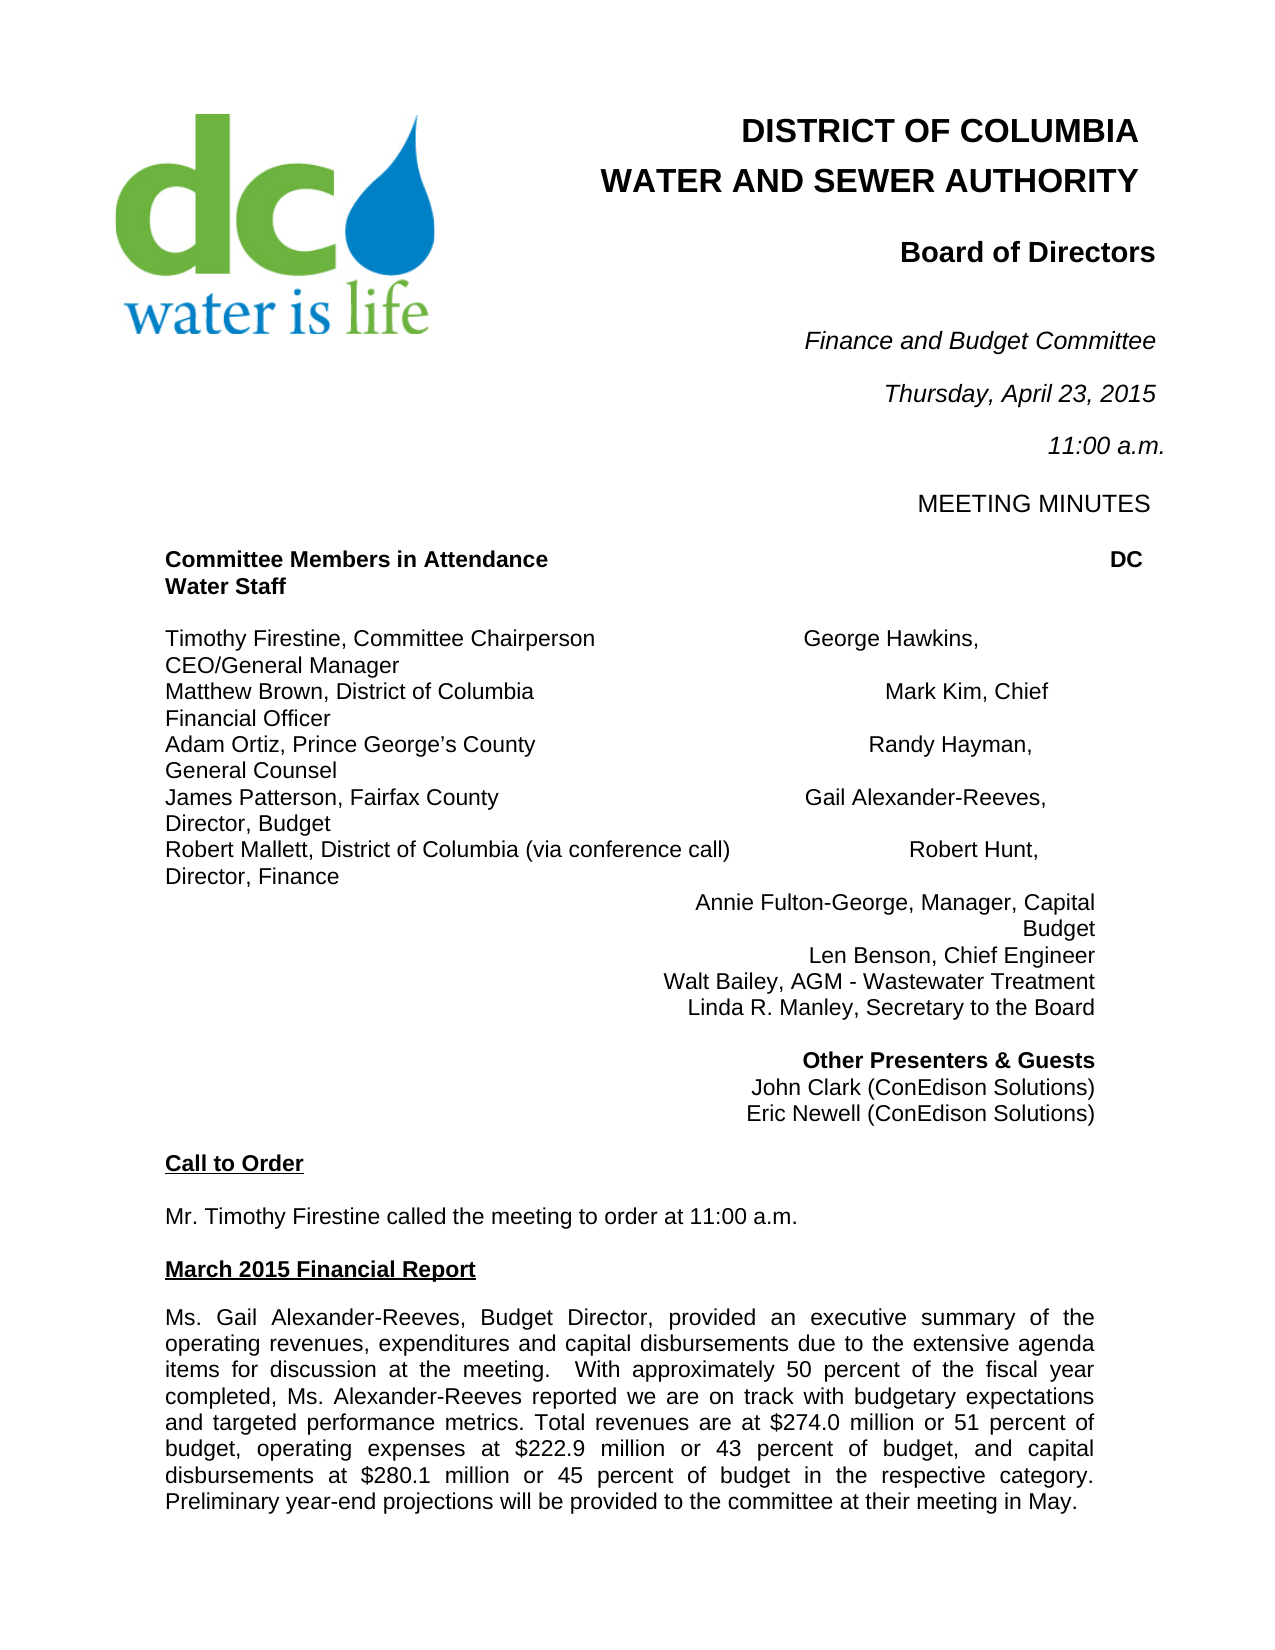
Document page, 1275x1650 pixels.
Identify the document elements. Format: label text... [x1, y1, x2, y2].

text Annie Fulton-George, Manager, Capital Budget [165, 889, 1095, 942]
text Walt Bailey, AGM - Wastewater Treatment [165, 968, 1095, 994]
text March 2015 Financial Report [165, 1256, 1095, 1282]
text 11:00 a.m. [266, 431, 1166, 460]
subtitle Board of Directors [435, 235, 1156, 268]
text Linda R. Manley, Secretary to the Board [165, 994, 1095, 1021]
subtitle Thursday, April 23, 2015 [266, 378, 1156, 407]
text Committee Members in Attendance DC Water Staff [165, 546, 1104, 599]
text Mr. Timothy Firestine called the meeting to order at 11:00 a.m. [165, 1203, 1095, 1229]
text Other Presenters & Guests [165, 1047, 1095, 1073]
text Matthew Brown, District of Columbia Mark Kim, Chief Financial Officer [165, 678, 1104, 731]
text Timothy Firestine, Committee Chairperson George Hawkins, CEO/General Manager [165, 625, 1104, 678]
text Ms. Gail Alexander-Reeves, Budget Director, provided an executive summary of the operating revenues, expenditures and capital disbursements due to the extensive agenda items for discussion at the meeting. With approximately 50 percent of the fiscal year completed, Ms. Alexander-Reeves reported we are on track with budgetary expectations and targeted performance metrics. Total revenues are at $274.0 million or 51 percent of budget, operating expenses at $222.9 million or 43 percent of budget, and capital disbursements at $280.1 million or 45 percent of budget in the respective category. Preliminary year-end projections will be provided to the committee at their meeting in May. [165, 1303, 1095, 1514]
text Eric Newell (ConEdison Solutions) [165, 1100, 1095, 1126]
text Finance and Budget Committee [266, 326, 1156, 354]
text Adam Ortiz, Prince George’s County Randy Hayman, General Counsel [165, 731, 1104, 783]
text MEETING MINUTES [266, 489, 1166, 518]
text Robert Mallett, District of Columbia (via conference call) Robert Hunt, Director, Finance [165, 836, 1104, 889]
text Call to Order [165, 1150, 1095, 1177]
text James Patterson, Fairfax County Gail Alexander-Reeves, Director, Budget [165, 783, 1104, 836]
text Len Benson, Chief Engineer [165, 942, 1095, 968]
text John Clark (ConEdison Solutions) [165, 1073, 1095, 1100]
picture [115, 114, 435, 333]
